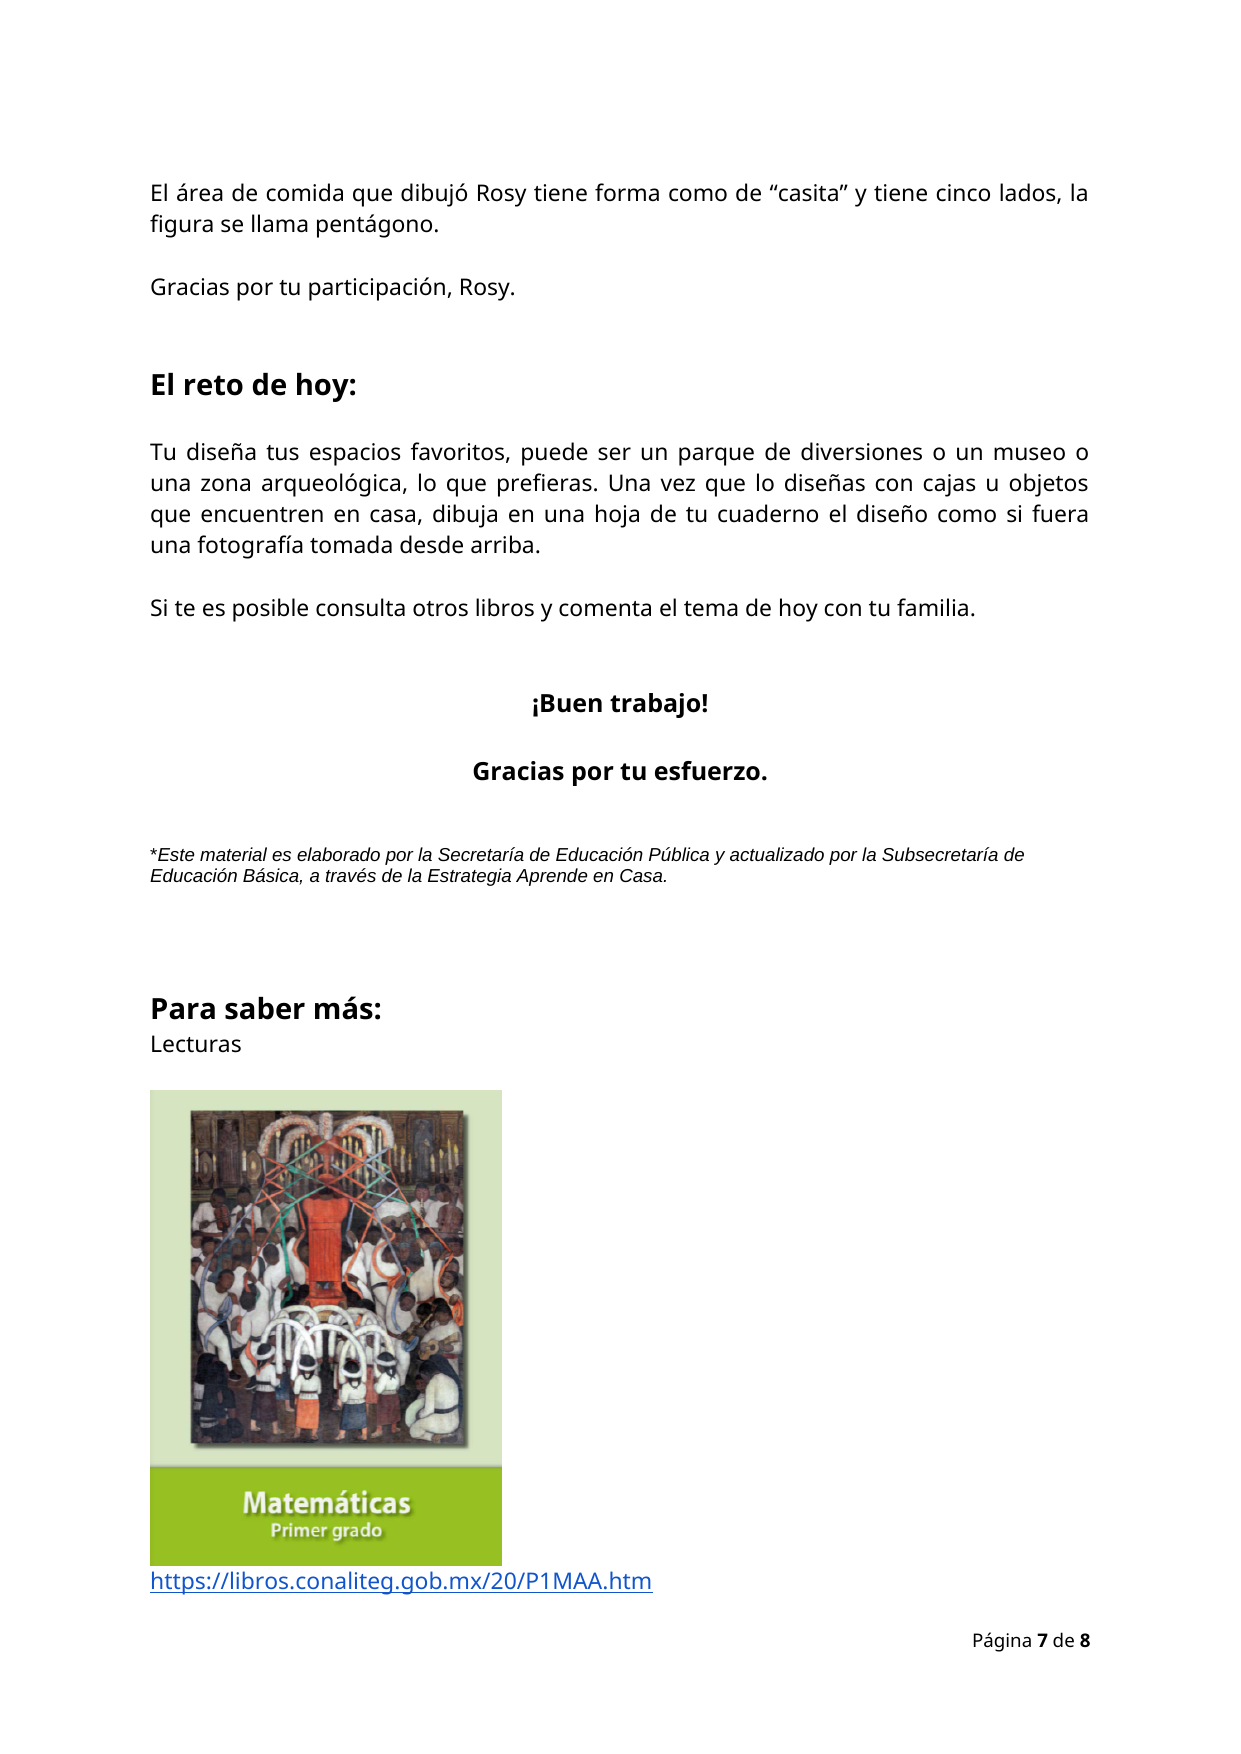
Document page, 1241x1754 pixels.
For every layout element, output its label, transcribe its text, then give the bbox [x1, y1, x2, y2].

text Para saber más: [150, 989, 1090, 1028]
text https://libros.conaliteg.gob.mx/20/P1MAA.htm [150, 1565, 1090, 1596]
text Lecturas [150, 1028, 1090, 1059]
picture [150, 1090, 502, 1566]
text Si te es posible consulta otros libros y comenta el tema de hoy con tu familia. [150, 592, 1090, 623]
text *Este material es elaborado por la Secretaría de Educación Pública y actualizado por la Subsecretaría de Educación Básica, a través de la Estrategia Aprende en Casa. [150, 843, 1090, 886]
text Gracias por tu participación, Rosy. [150, 271, 1090, 302]
text El área de comida que dibujó Rosy tiene forma como de “casita” y tiene cinco lados, la figura se llama pentágono. [150, 177, 1090, 239]
text Gracias por tu esfuerzo. [150, 754, 1090, 788]
text Tu diseña tus espacios favoritos, puede ser un parque de diversiones o un museo o una zona arqueológica, lo que prefieras. Una vez que lo diseñas con cajas u objetos que encuentren en casa, dibuja en una hoja de tu cuaderno el diseño como si fuera una fotografía tomada desde arriba. [150, 436, 1090, 561]
text ¡Buen trabajo! [150, 686, 1090, 719]
text El reto de hoy: [150, 364, 1090, 404]
